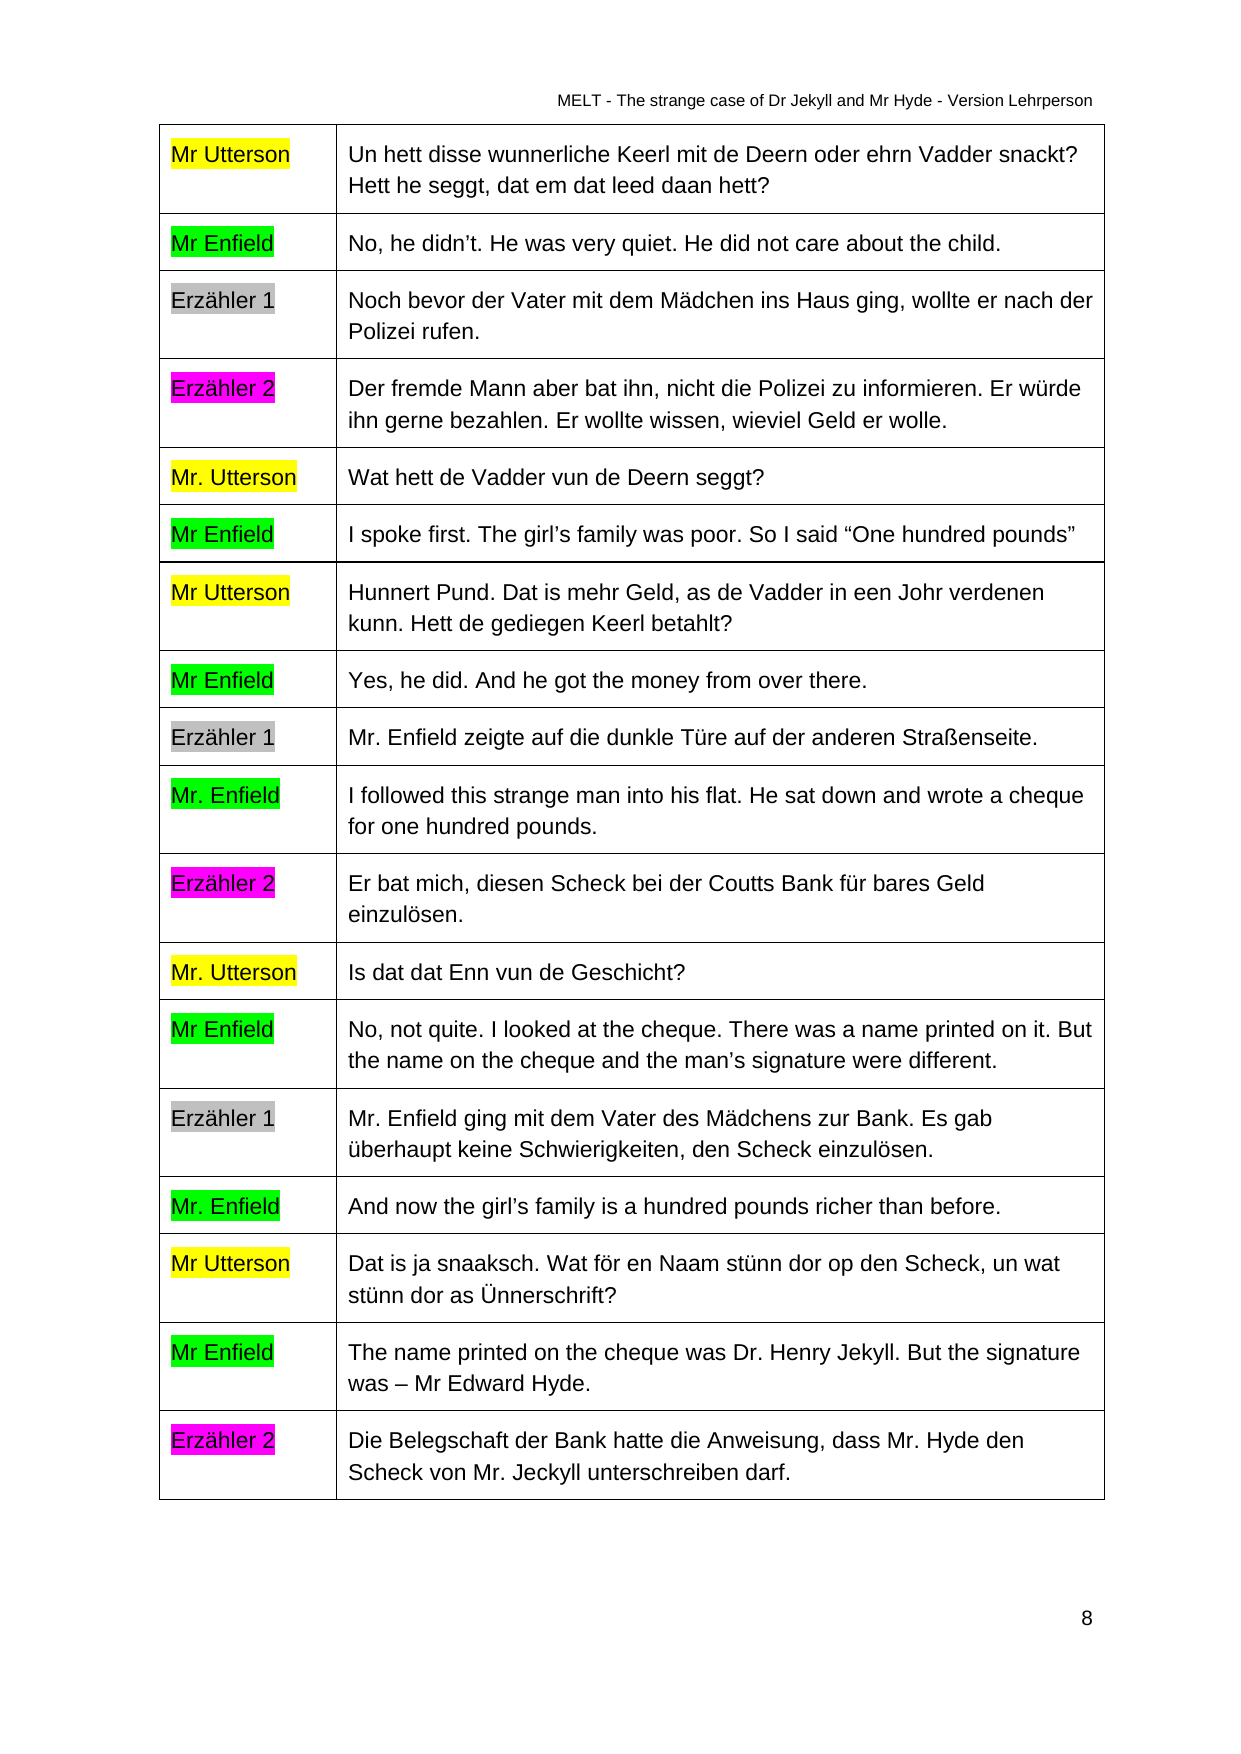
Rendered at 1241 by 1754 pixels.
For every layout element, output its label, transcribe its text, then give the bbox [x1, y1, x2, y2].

table_cell Mr Utterson [160, 125, 336, 212]
table_cell Mr. Utterson [160, 448, 336, 504]
table_cell Un hett disse wunnerliche Keerl mit de Deern oder ehrn Vadder snackt? Hett he seggt, dat em dat leed daan hett? [337, 125, 1104, 212]
table_cell Yes, he did. And he got the money from over there. [337, 651, 1104, 707]
table_cell Die Belegschaft der Bank hatte die Anweisung, dass Mr. Hyde den Scheck von Mr. Jeckyll unterschreiben darf. [337, 1411, 1104, 1499]
table_cell Wat hett de Vadder vun de Deern seggt? [337, 448, 1104, 504]
table_cell Er bat mich, diesen Scheck bei der Coutts Bank für bares Geld einzulösen. [337, 854, 1104, 942]
table_cell I followed this strange man into his flat. He sat down and wrote a cheque for one hundred pounds. [337, 766, 1104, 853]
table_cell Dat is ja snaaksch. Wat för en Naam stünn dor op den Scheck, un wat stünn dor as Ünnerschrift? [337, 1234, 1104, 1322]
table_cell Mr. Enfield [160, 766, 336, 853]
table_cell Mr Enfield [160, 1000, 336, 1087]
table_cell Erzähler 1 [160, 1089, 336, 1176]
table_cell Erzähler 2 [160, 854, 336, 942]
table_cell Mr Utterson [160, 1234, 336, 1322]
table_cell Noch bevor der Vater mit dem Mädchen ins Haus ging, wollte er nach der Polizei rufen. [337, 271, 1104, 358]
table_cell Mr Enfield [160, 505, 336, 561]
table_cell Der fremde Mann aber bat ihn, nicht die Polizei zu informieren. Er würde ihn gerne bezahlen. Er wollte wissen, wieviel Geld er wolle. [337, 359, 1104, 447]
table_cell Mr Enfield [160, 214, 336, 270]
table_cell Mr. Enfield [160, 1177, 336, 1233]
table_cell No, not quite. I looked at the cheque. There was a name printed on it. But the name on the cheque and the man’s signature were different. [337, 1000, 1104, 1087]
table_cell Mr. Enfield zeigte auf die dunkle Türe auf der anderen Straßenseite. [337, 708, 1104, 764]
table_cell Mr. Enfield ging mit dem Vater des Mädchens zur Bank. Es gab überhaupt keine Schwierigkeiten, den Scheck einzulösen. [337, 1089, 1104, 1176]
table_cell Erzähler 1 [160, 708, 336, 764]
table_cell Erzähler 2 [160, 359, 336, 447]
table_cell Mr Utterson [160, 563, 336, 650]
table_cell And now the girl’s family is a hundred pounds richer than before. [337, 1177, 1104, 1233]
table_cell The name printed on the cheque was Dr. Henry Jekyll. But the signature was – Mr Edward Hyde. [337, 1323, 1104, 1410]
table_cell I spoke first. The girl’s family was poor. So I said “One hundred pounds” [337, 505, 1104, 561]
table_cell Is dat dat Enn vun de Geschicht? [337, 943, 1104, 999]
table_cell Erzähler 1 [160, 271, 336, 358]
table_cell No, he didn’t. He was very quiet. He did not care about the child. [337, 214, 1104, 270]
table_cell Erzähler 2 [160, 1411, 336, 1499]
table_cell Mr Enfield [160, 651, 336, 707]
table_cell Mr. Utterson [160, 943, 336, 999]
table_cell Mr Enfield [160, 1323, 336, 1410]
table_cell Hunnert Pund. Dat is mehr Geld, as de Vadder in een Johr verdenen kunn. Hett de gediegen Keerl betahlt? [337, 563, 1104, 650]
